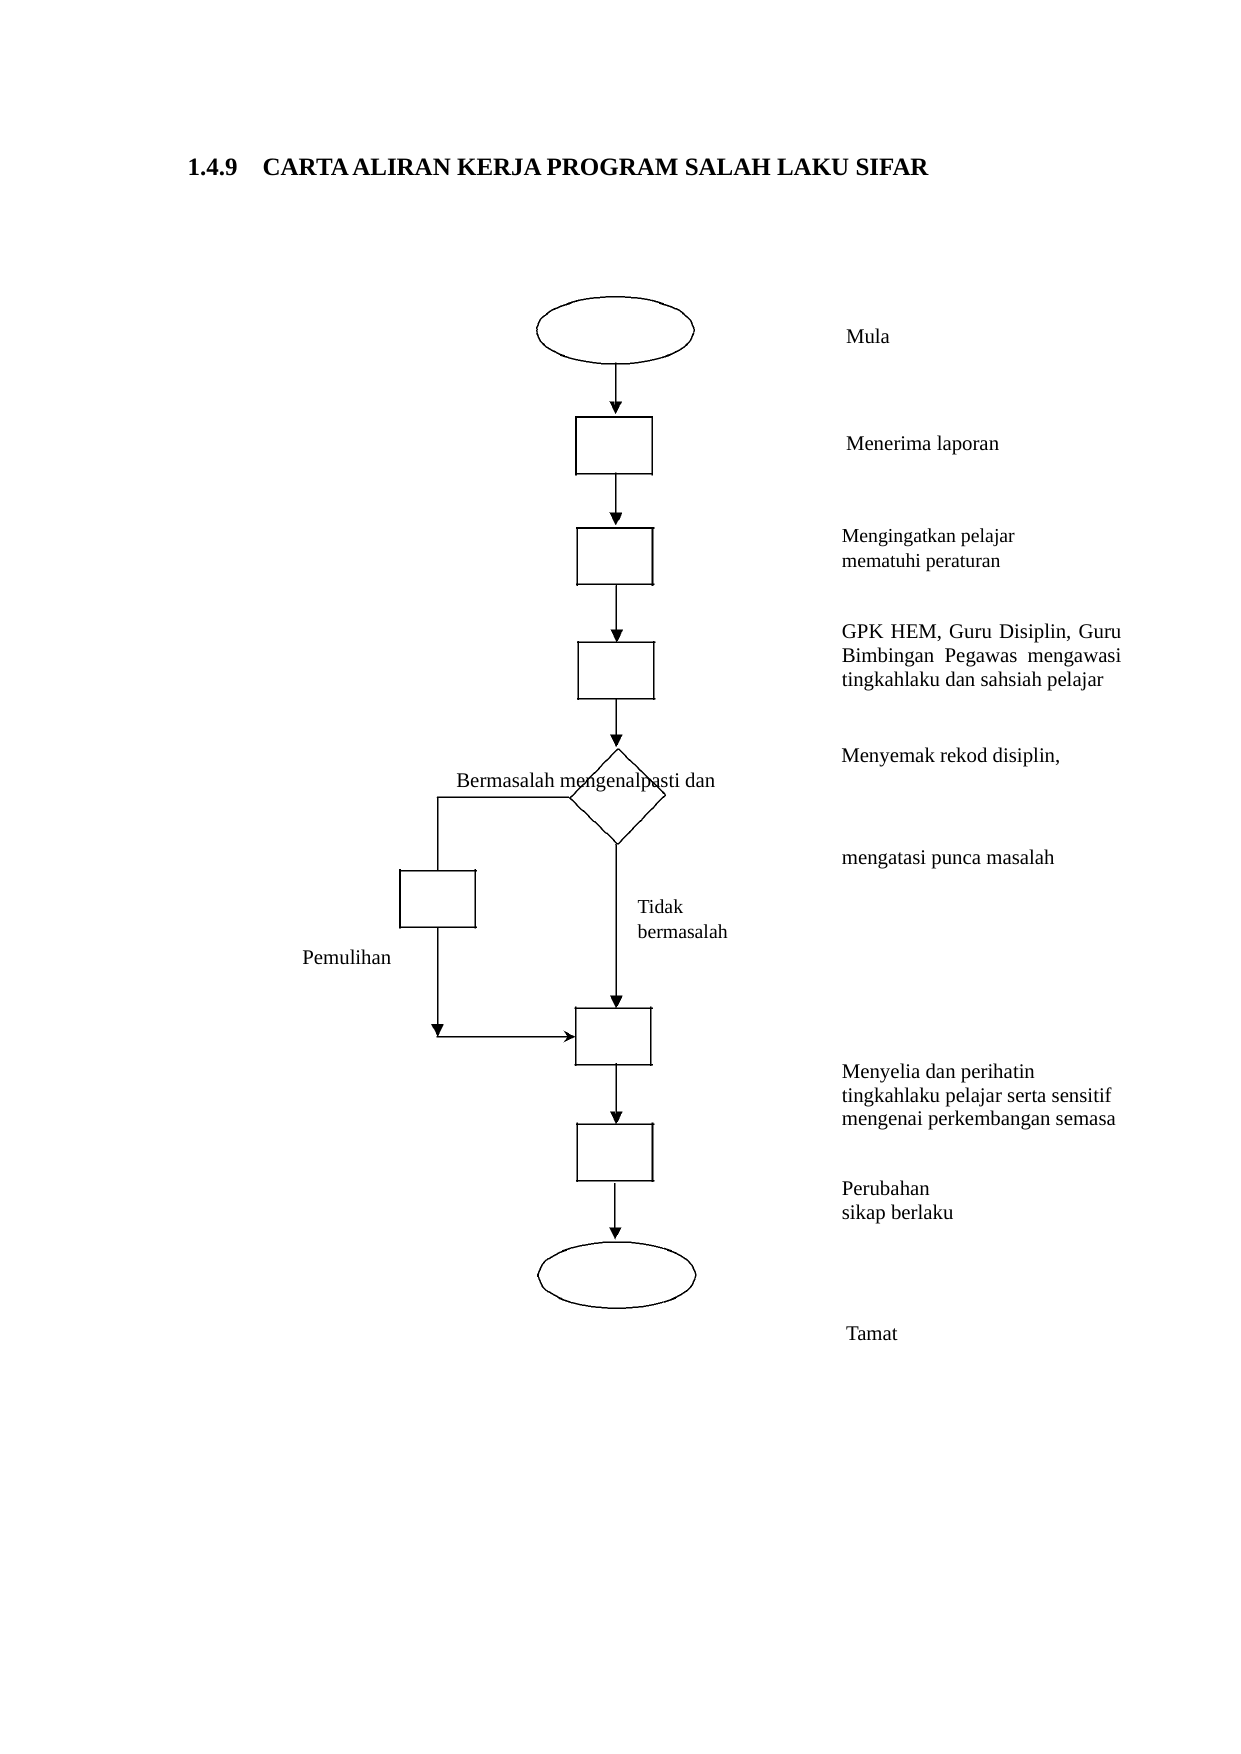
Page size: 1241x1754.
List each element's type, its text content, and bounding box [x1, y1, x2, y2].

text Mula [846, 324, 1138, 348]
list CARTA ALIRAN KERJA PROGRAM SALAH LAKU SIFAR [187, 152, 1138, 181]
text GPK HEM, Guru Disiplin, Guru Bimbingan Pegawas mengawasi tingkahlaku dan sahsiah pelajar [842, 620, 1121, 691]
text mengatasi punca masalah [842, 793, 1138, 870]
text Mengingatkan pelajar mematuhi peraturan [842, 524, 1023, 572]
text Pemulihan [302, 945, 1138, 969]
text Perubahan sikap berlaku [842, 1177, 978, 1224]
text Tidak bermasalah [637, 896, 732, 943]
text Tamat [846, 1321, 1138, 1345]
text Menyelia dan perihatin tingkahlaku pelajar serta sensitif mengenai perkembangan semasa [842, 1059, 1138, 1130]
picture [399, 969, 698, 1311]
text Menerima laporan [846, 432, 1138, 456]
text Menyemak rekod disiplin, Bermasalah mengenalpasti dan [456, 743, 1061, 792]
picture [399, 293, 698, 945]
